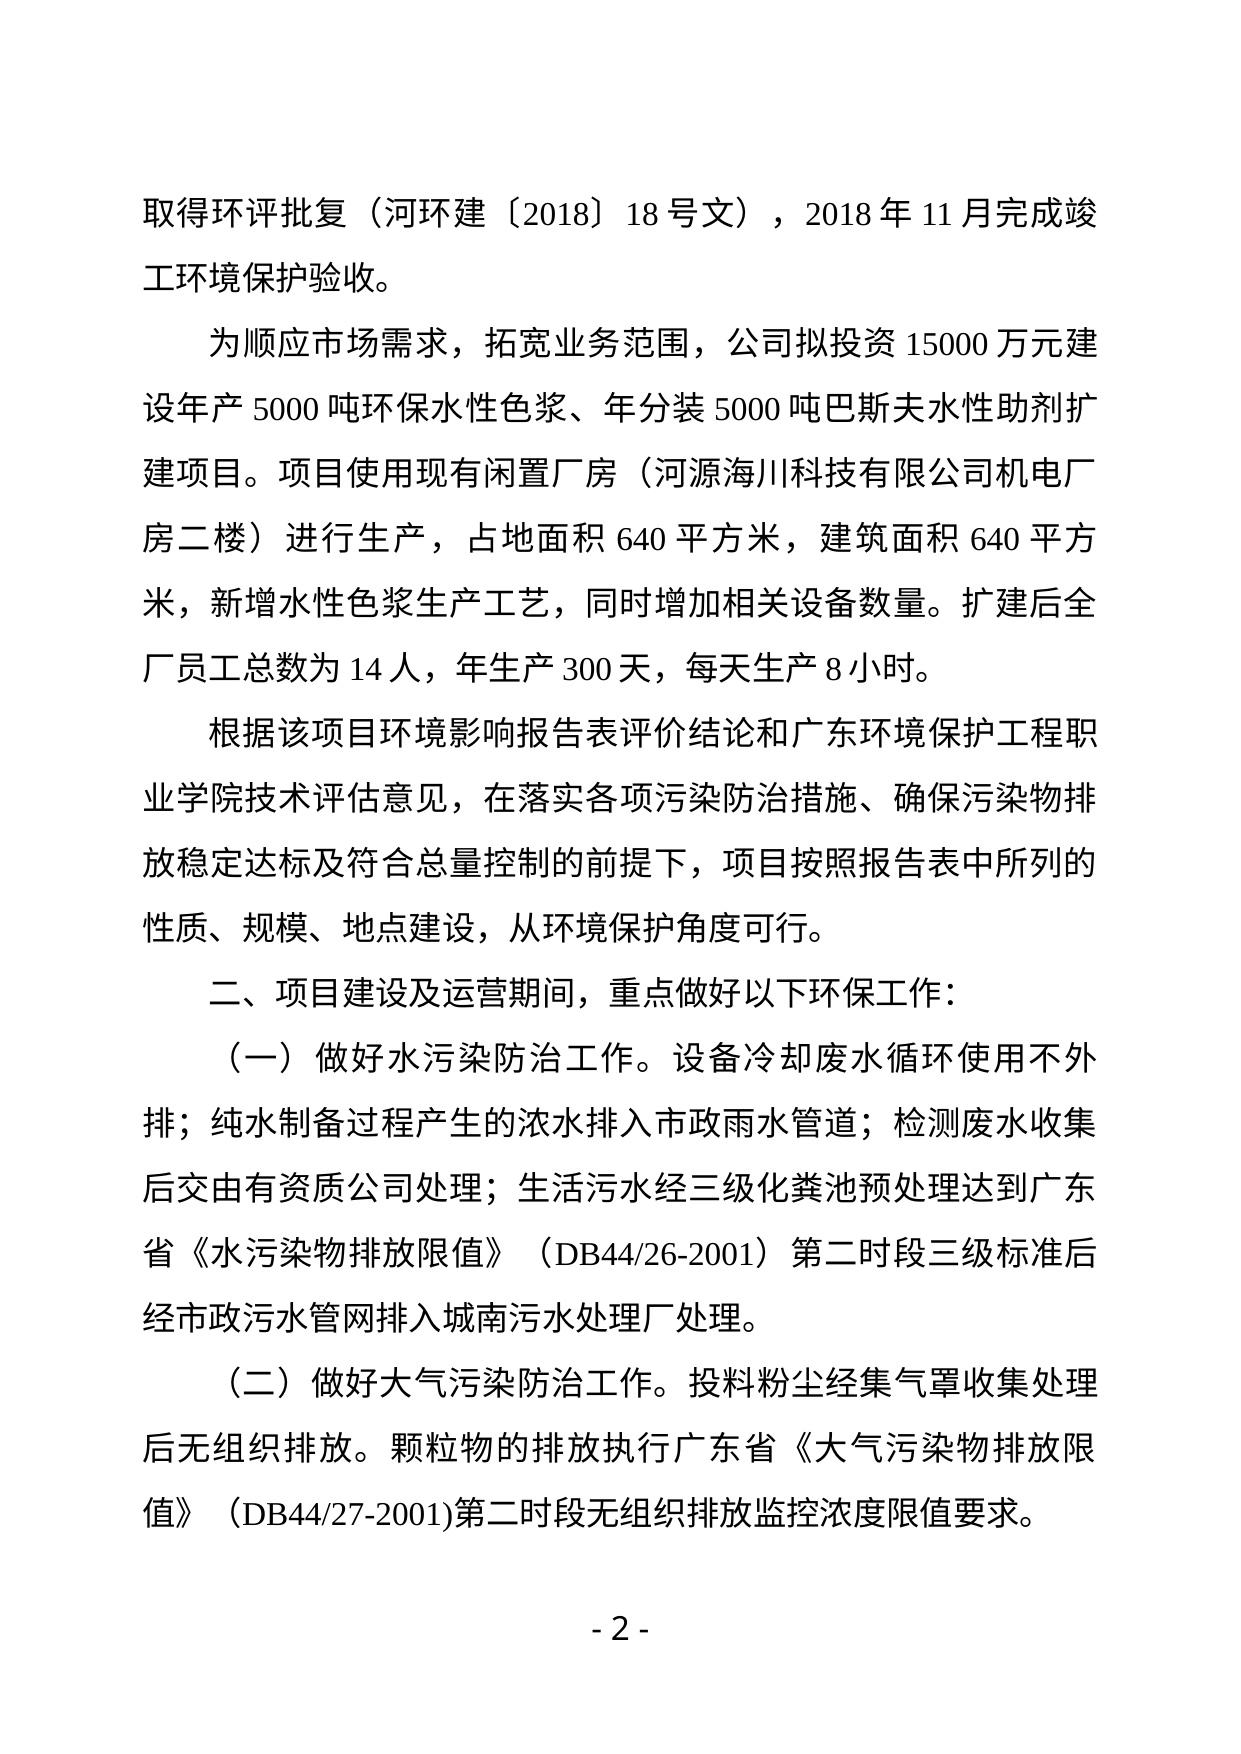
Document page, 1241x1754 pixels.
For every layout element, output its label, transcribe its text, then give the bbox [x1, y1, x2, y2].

text （二）做好大气污染防治工作。投料粉尘经集气罩收集处理后无组织排放。颗粒物的排放执行广东省《大气污染物排放限值》（DB44/27-2001)第二时段无组织排放监控浓度限值要求。 [142, 1348, 1098, 1543]
text （一）做好水污染防治工作。设备冷却废水循环使用不外排；纯水制备过程产生的浓水排入市政雨水管道；检测废水收集后交由有资质公司处理；生活污水经三级化粪池预处理达到广东省《水污染物排放限值》（DB44/26-2001）第二时段三级标准后经市政污水管网排入城南污水处理厂处理。 [142, 1023, 1098, 1348]
text 根据该项目环境影响报告表评价结论和广东环境保护工程职业学院技术评估意见，在落实各项污染防治措施、确保污染物排放稳定达标及符合总量控制的前提下，项目按照报告表中所列的性质、规模、地点建设，从环境保护角度可行。 [142, 698, 1098, 958]
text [142, 178, 1098, 308]
text 为顺应市场需求，拓宽业务范围，公司拟投资15000万元建设年产5000吨环保水性色浆、年分装5000吨巴斯夫水性助剂扩建项目。项目使用现有闲置厂房（河源海川科技有限公司机电厂房二楼）进行生产，占地面积640平方米，建筑面积640平方米，新增水性色浆生产工艺，同时增加相关设备数量。扩建后全厂员工总数为14人，年生产300天，每天生产8小时。 [142, 308, 1098, 698]
text 二、项目建设及运营期间，重点做好以下环保工作： [142, 958, 1098, 1023]
